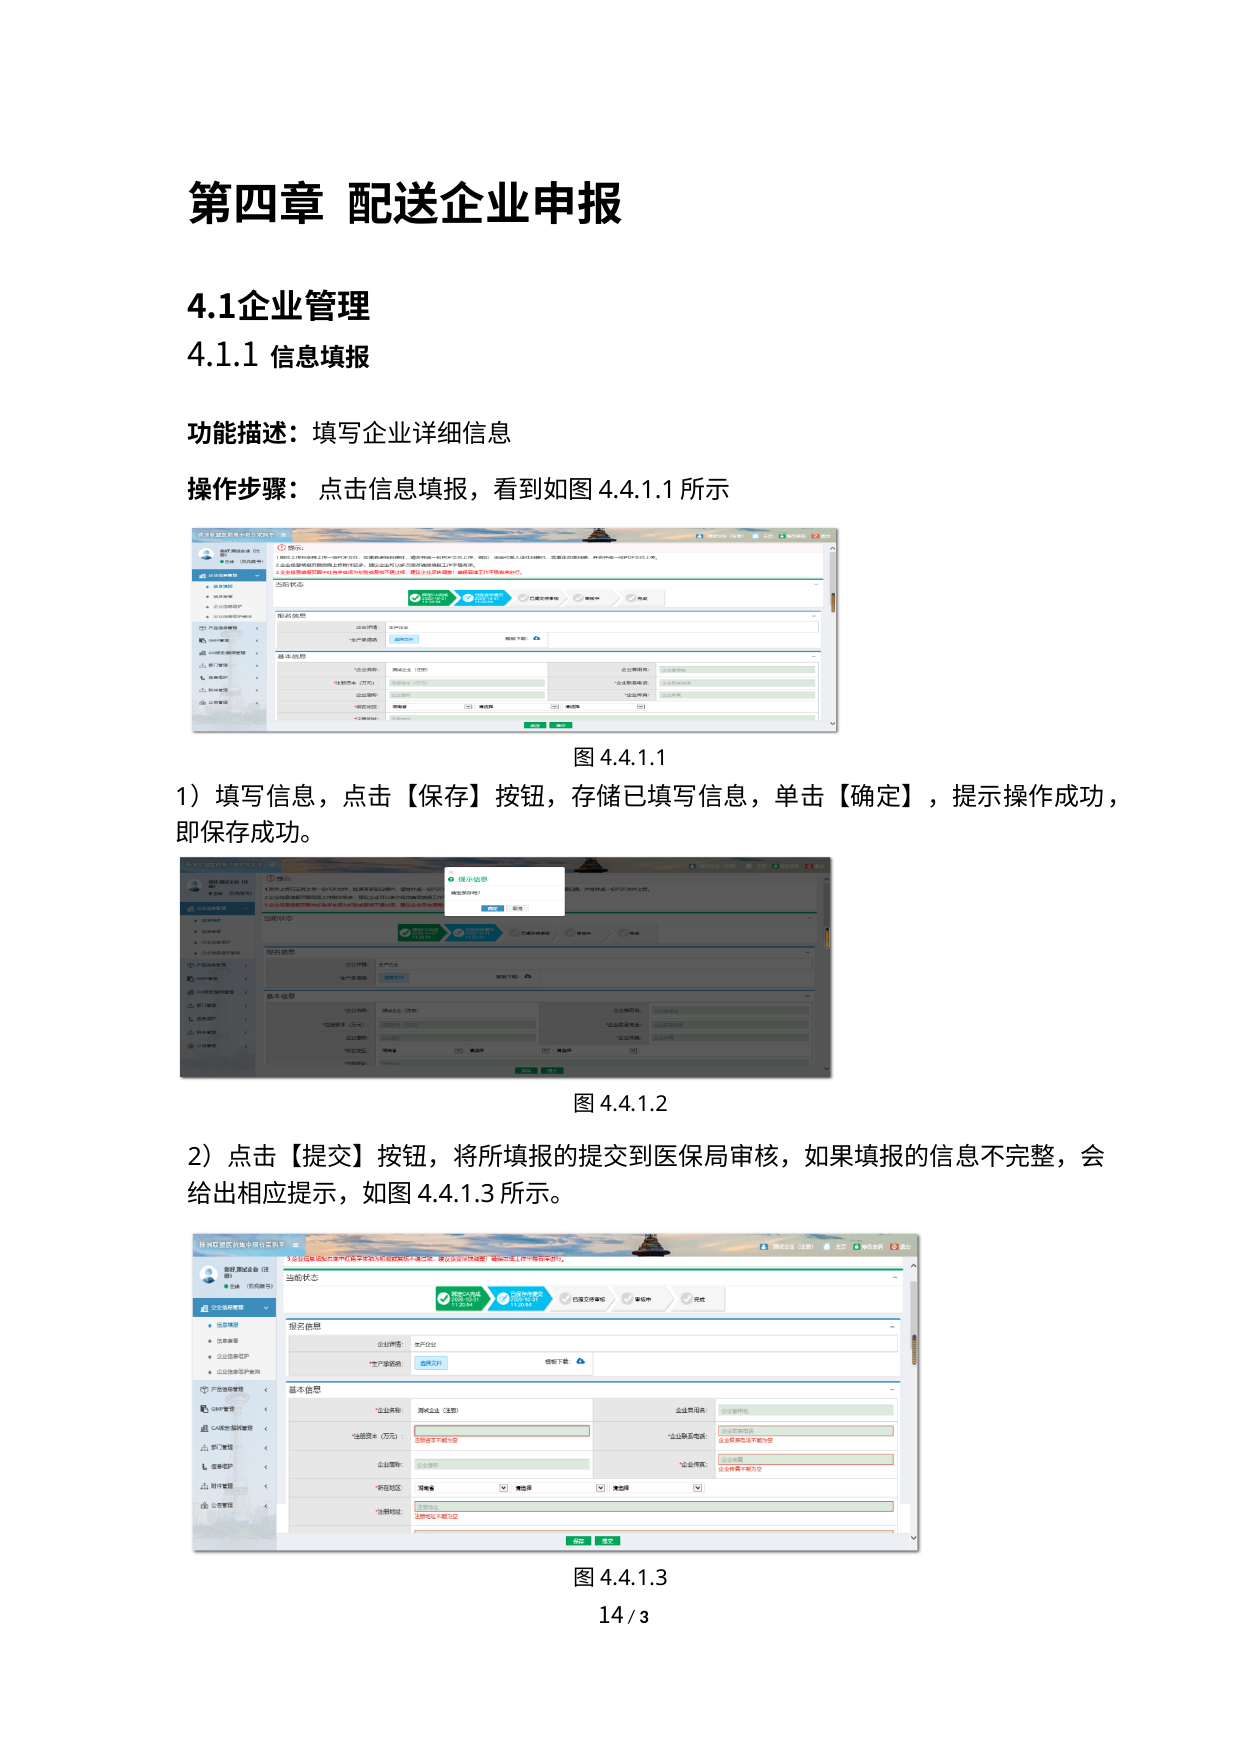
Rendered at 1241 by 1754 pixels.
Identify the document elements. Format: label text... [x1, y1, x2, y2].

subtitle 企业管理 [187, 279, 1107, 328]
picture [175, 853, 835, 1081]
subtitle 信息填报 [187, 328, 1107, 376]
text 操作步骤： 点击信息填报，看到如图4.4.1.1所示 [187, 469, 1107, 506]
text 图 4.4.1.1 [349, 739, 891, 771]
picture [187, 1228, 923, 1556]
text 1）填写信息，点击【保存】按钮，存储已填写信息，单击【确定】，提示操作成功，即保存成功。 [175, 776, 1107, 849]
picture [187, 524, 841, 735]
text 图 4.4.1.2 [349, 1086, 891, 1118]
text 2）点击【提交】按钮，将所填报的提交到医保局审核，如果填报的信息不完整，会给出相应提示，如图4.4.1.3所示。 [187, 1137, 1107, 1209]
subtitle 第四章 配送企业申报 [187, 156, 1107, 237]
text 图 4.4.1.3 [349, 1560, 891, 1592]
text 功能描述：填写企业详细信息 [187, 414, 1107, 450]
